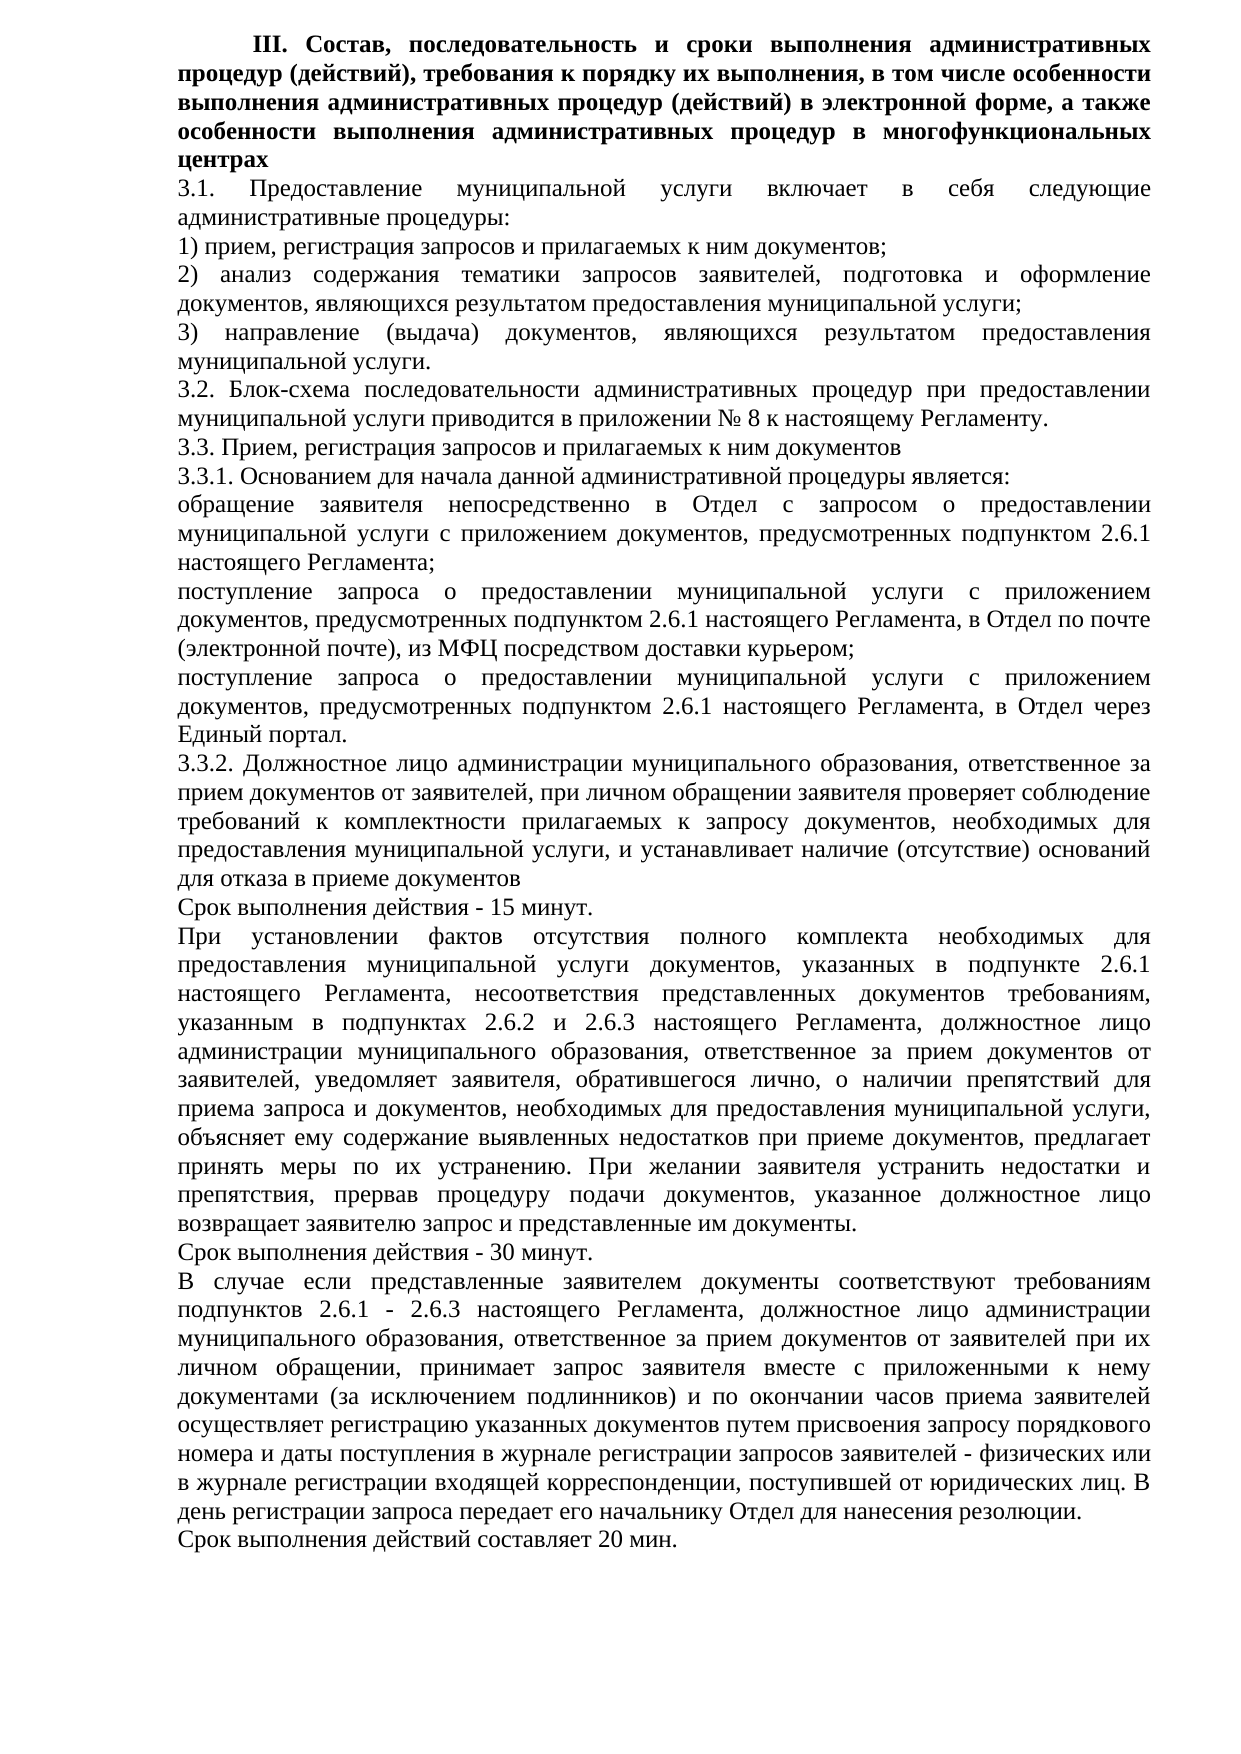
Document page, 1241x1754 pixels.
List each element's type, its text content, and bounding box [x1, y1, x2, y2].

text III. Состав, последовательность и сроки выполнения административных процедур (действий), требования к порядку их выполнения, в том числе особенности выполнения административных процедур (действий) в электронной форме, а также особенности выполнения административных процедур в многофункциональных центрах [177, 29, 1152, 173]
text 3.2. Блок-схема последовательности административных процедур при предоставлении муниципальной услуги приводится в приложении № 8 к настоящему Регламенту. [177, 374, 1152, 432]
text Срок выполнения действия - 15 минут. [177, 892, 1152, 921]
text При установлении фактов отсутствия полного комплекта необходимых для предоставления муниципальной услуги документов, указанных в подпункте 2.6.1 настоящего Регламента, несоответствия представленных документов требованиям, указанным в подпунктах 2.6.2 и 2.6.3 настоящего Регламента, должностное лицо администрации муниципального образования, ответственное за прием документов от заявителей, уведомляет заявителя, обратившегося лично, о наличии препятствий для приема запроса и документов, необходимых для предоставления муниципальной услуги, объясняет ему содержание выявленных недостатков при приеме документов, предлагает принять меры по их устранению. При желании заявителя устранить недостатки и препятствия, прервав процедуру подачи документов, указанное должностное лицо возвращает заявителю запрос и представленные им документы. [177, 921, 1152, 1237]
text Срок выполнения действий составляет 20 мин. [177, 1524, 1152, 1553]
text поступление запроса о предоставлении муниципальной услуги с приложением документов, предусмотренных подпунктом 2.6.1 настоящего Регламента, в Отдел через Единый портал. [177, 662, 1152, 748]
text обращение заявителя непосредственно в Отдел с запросом о предоставлении муниципальной услуги с приложением документов, предусмотренных подпунктом 2.6.1 настоящего Регламента; [177, 489, 1152, 576]
text В случае если представленные заявителем документы соответствуют требованиям подпунктов 2.6.1 - 2.6.3 настоящего Регламента, должностное лицо администрации муниципального образования, ответственное за прием документов от заявителей при их личном обращении, принимает запрос заявителя вместе с приложенными к нему документами (за исключением подлинников) и по окончании часов приема заявителей осуществляет регистрацию указанных документов путем присвоения запросу порядкового номера и даты поступления в журнале регистрации запросов заявителей - физических или в журнале регистрации входящей корреспонденции, поступившей от юридических лиц. В день регистрации запроса передает его начальнику Отдел для нанесения резолюции. [177, 1266, 1152, 1524]
text 3.3.1. Основанием для начала данной административной процедуры является: [177, 461, 1152, 489]
text 3) направление (выдача) документов, являющихся результатом предоставления муниципальной услуги. [177, 317, 1152, 374]
text 3.1. Предоставление муниципальной услуги включает в себя следующие административные процедуры: [177, 173, 1152, 231]
text Срок выполнения действия - 30 минут. [177, 1237, 1152, 1266]
text 2) анализ содержания тематики запросов заявителей, подготовка и оформление документов, являющихся результатом предоставления муниципальной услуги; [177, 259, 1152, 317]
text 1) прием, регистрация запросов и прилагаемых к ним документов; [177, 231, 1152, 259]
text 3.3. Прием, регистрация запросов и прилагаемых к ним документов [177, 432, 1152, 461]
text 3.3.2. Должностное лицо администрации муниципального образования, ответственное за прием документов от заявителей, при личном обращении заявителя проверяет соблюдение требований к комплектности прилагаемых к запросу документов, необходимых для предоставления муниципальной услуги, и устанавливает наличие (отсутствие) оснований для отказа в приеме документов [177, 748, 1152, 892]
text поступление запроса о предоставлении муниципальной услуги с приложением документов, предусмотренных подпунктом 2.6.1 настоящего Регламента, в Отдел по почте (электронной почте), из МФЦ посредством доставки курьером; [177, 576, 1152, 662]
